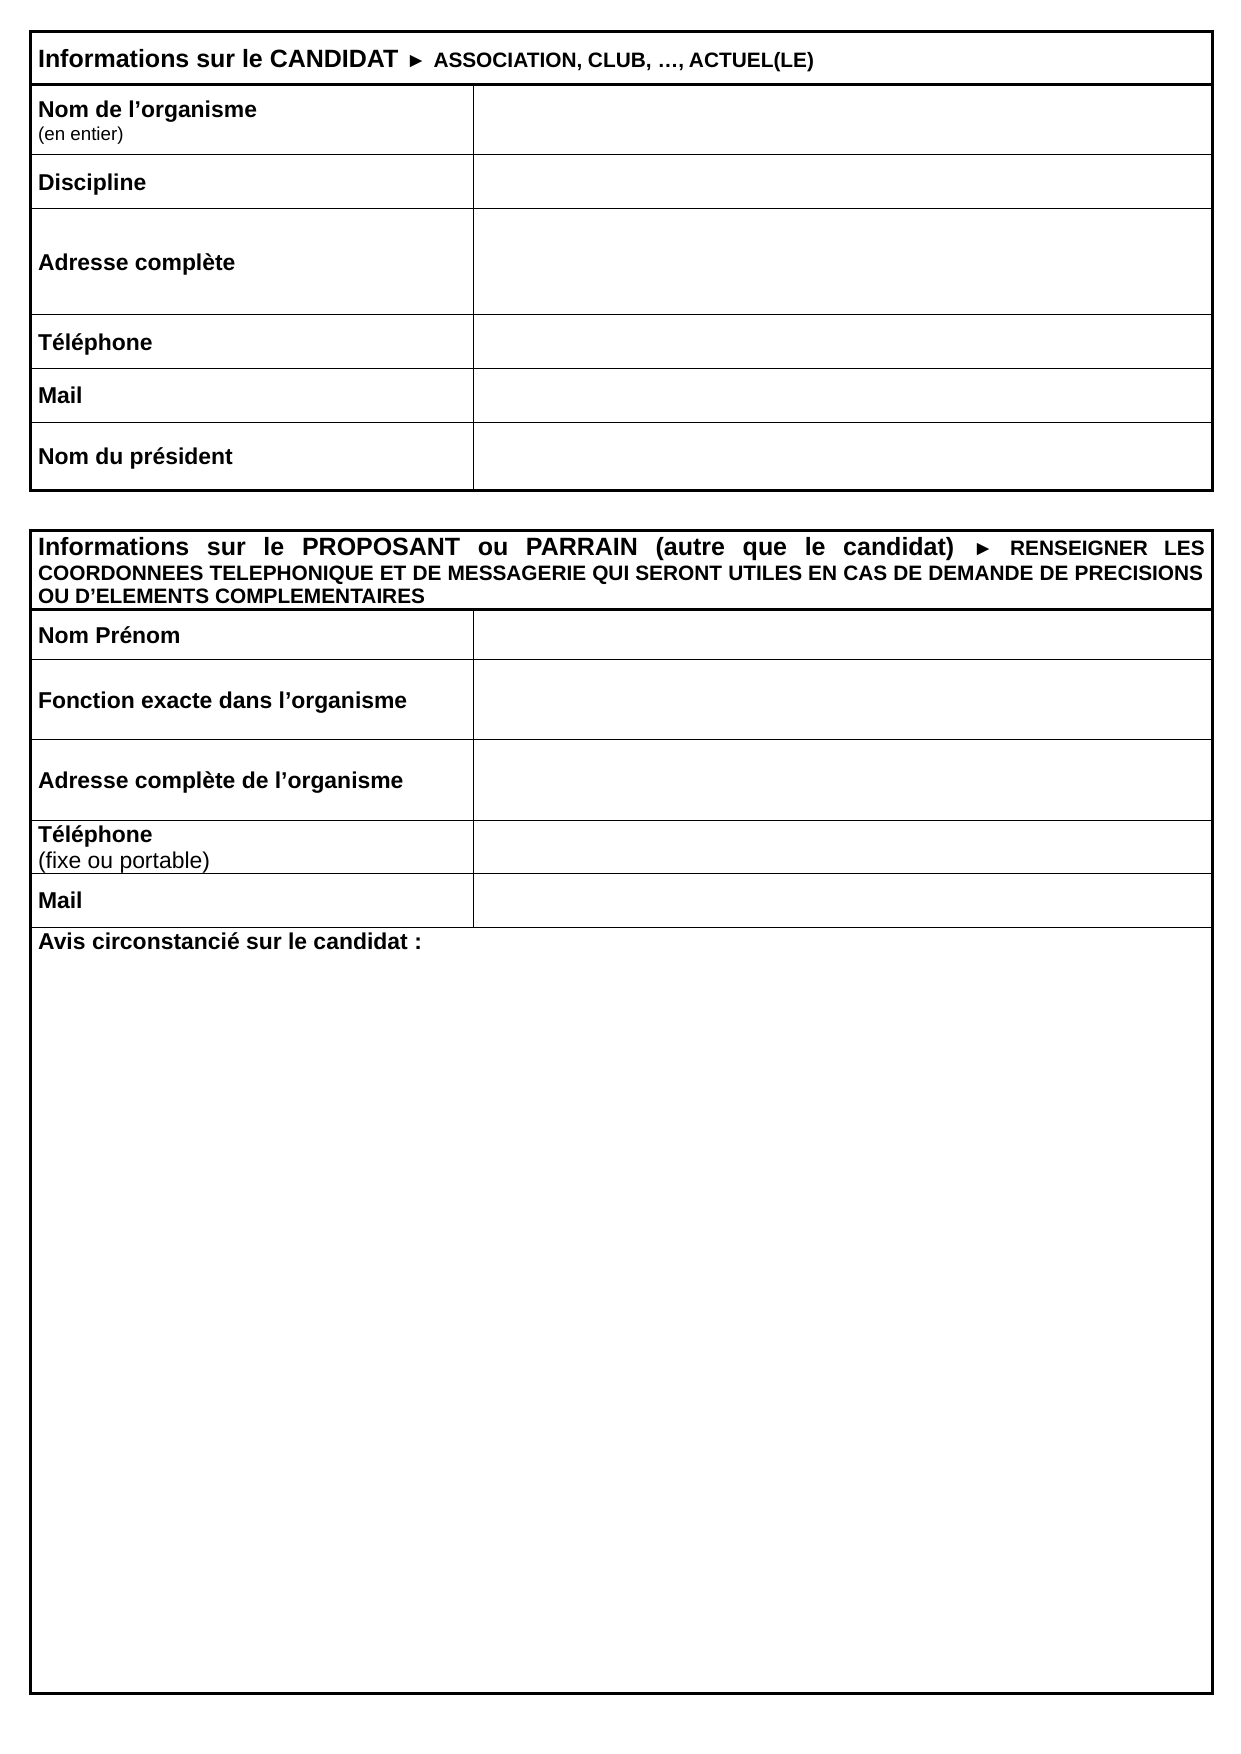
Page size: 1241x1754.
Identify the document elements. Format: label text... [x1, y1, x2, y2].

table_cell [474, 369, 1211, 422]
table_cell [474, 874, 1211, 927]
table_cell [474, 155, 1211, 208]
table_cell Adresse complète de l’organisme [32, 740, 473, 819]
table_cell [474, 821, 1211, 873]
table_cell [474, 740, 1211, 819]
table_cell [474, 86, 1211, 154]
table_cell Adresse complète [32, 209, 473, 314]
table_cell [474, 209, 1211, 314]
table_cell Téléphone (fixe ou portable) [32, 821, 473, 873]
table_cell [474, 611, 1211, 659]
table_cell Discipline [32, 155, 473, 208]
table_cell Nom de l’organisme (en entier) [32, 86, 473, 154]
table_cell Informations sur le CANDIDAT ► ASSOCIATION, CLUB, …, ACTUEL(LE) [32, 33, 1211, 83]
table_cell Nom du président [32, 423, 473, 489]
table_cell Avis circonstancié sur le candidat : [32, 928, 1211, 1692]
table_cell Nom Prénom [32, 611, 473, 659]
table_cell [474, 423, 1211, 489]
table_cell Fonction exacte dans l’organisme [32, 660, 473, 739]
table_cell [474, 660, 1211, 739]
table_header Informations sur le PROPOSANT ou PARRAIN (autre que le candidat) ► RENSEIGNER LES COORDONNEES TELEPHONIQUE ET DE MESSAGERIE QUI SERONT UTILES EN CAS DE DEMANDE DE PRECISIONS OU D’ELEMENTS COMPLEMENTAIRES [32, 532, 1211, 608]
table_cell Mail [32, 874, 473, 927]
table_cell Mail [32, 369, 473, 422]
table_cell Téléphone [32, 315, 473, 368]
table_cell [474, 315, 1211, 368]
